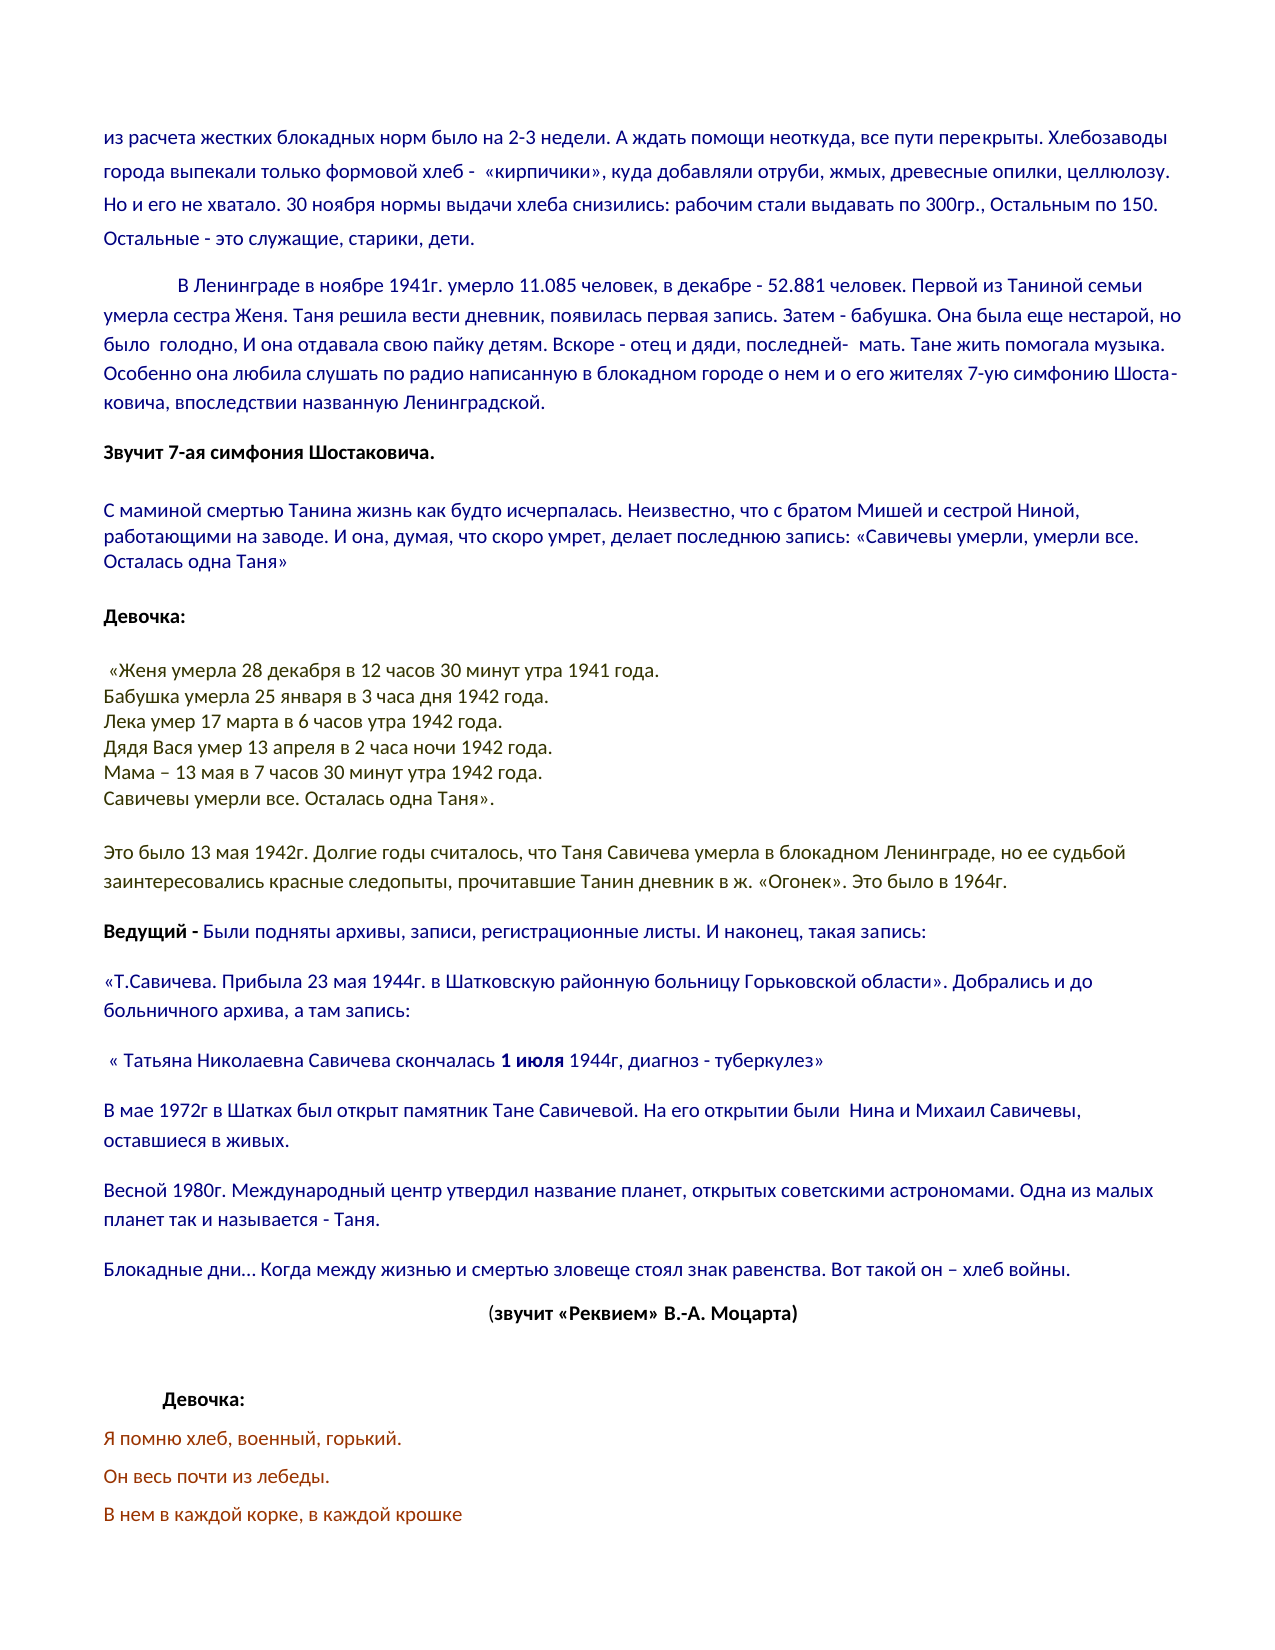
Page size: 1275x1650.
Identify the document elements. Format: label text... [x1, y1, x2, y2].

text В Ленинграде в ноябре 1941г. умерло 11.085 человек, в декабре - 52.881 человек. Первой из Таниной семьи умерла сестра Женя. Таня решила вести дневник, появилась первая запись. Затем - бабушка. Она была еще нестарой, но было голодно, И она отдавала свою пайку детям. Вскоре - отец и дяди, последней- мать. Тане жить помогала музыка. Особенно она любила слушать по радио написанную в блокадном городе о нем и о eгo жителях 7-ую симфонию Шостаковича, впоследствии названную Ленинградской. [103, 273, 1187, 415]
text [103, 118, 1182, 252]
text (звучит «Реквием» В.-А. Моцарта) [103, 1294, 1182, 1328]
text Это было 13 мая 1942г. Долгие годы считалось, что Таня Савичева умерла в блокадном Ленинграде, но ее судьбой заинтересовались красные следопыты, прочитавшие Танин дневник в ж. «Огонек». Это было в 1964г. [103, 839, 1184, 894]
text В мае 1972г в Шатках был открыт памятник Тане Савичевой. На eгo открытии были Нина и Михаил Савичевы, оставшиеся в живых. [103, 1098, 1184, 1152]
text Он весь почти из лебеды. [103, 1463, 1186, 1488]
text Звучит 7-ая симфония Шостаковича. [103, 439, 1184, 465]
text « Татьяна Николаевна Савичева скончалась 1 июля 1944г, диагноз - туберкулез» [103, 1048, 1184, 1073]
text Девочка: [103, 603, 1186, 628]
text Я помню хлеб, военный, горький. [103, 1425, 1186, 1450]
text Блокадные дни… Когда между жизнью и смертью зловеще стоял знак равенства. Вот такой он – хлеб войны. [103, 1256, 1186, 1281]
text Весной 1980г. Международный центр утвердил название планет, oткpытыx советскими астрономами. Одна из малых планет так и называется - Таня. [103, 1177, 1184, 1231]
text «Т.Савичева. Прибыла 23 мая 1944г. в Шатковскую районную больницу Горьковской области». Добрались и до больничного архива, а там запись: [103, 968, 1184, 1023]
text Девочка: [103, 1387, 1186, 1412]
text Ведущий - Были подняты архивы, записи, регистрационные листы. И наконец, такая запись: [103, 918, 1184, 944]
text С маминой смертью Танина жизнь как будто исчерпалась. Неизвестно, что с братом Мишей и сестрой Ниной, работающими на заводе. И она, думая, что скоро умрет, делает последнюю запись: «Савичевы умерли, умерли все. Осталась одна Таня» [103, 498, 1186, 574]
text «Женя умерла 28 декабря в 12 часов 30 минут утра 1941 года. Бабушка умерла 25 января в 3 часа дня 1942 года. Лека умер 17 марта в 6 часов утра 1942 года. Дядя Вася умер 13 апреля в 2 часа ночи 1942 года. Мама – 13 мая в 7 часов 30 минут утра 1942 года. Савичевы умерли все. Осталась одна Таня». [103, 658, 1186, 810]
text В нем в каждой корке, в каждой крошке [103, 1501, 1186, 1526]
